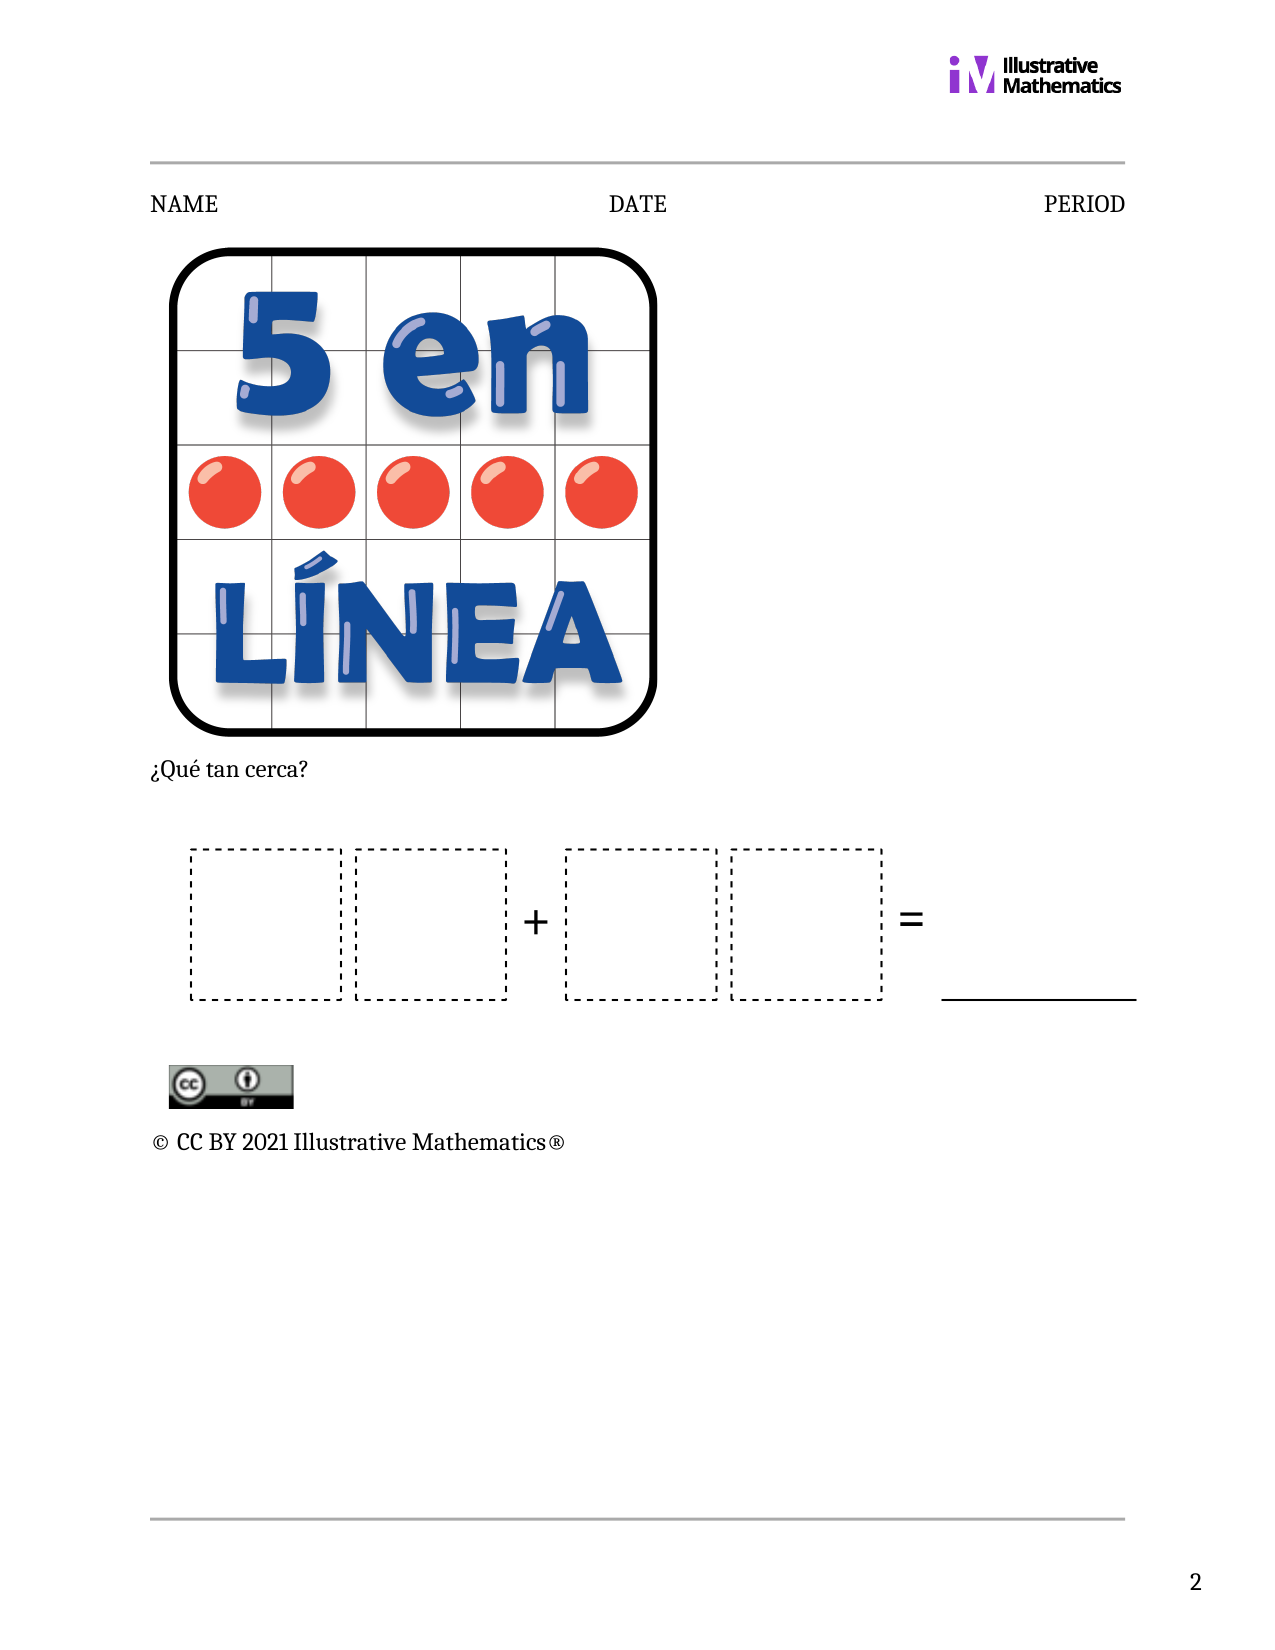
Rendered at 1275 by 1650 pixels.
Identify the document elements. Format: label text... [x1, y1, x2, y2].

text ¿Qué tan cerca? [150, 755, 1125, 784]
picture [168, 1065, 294, 1109]
picture [168, 247, 658, 737]
picture [949, 55, 1121, 93]
text © CC BY 2021 Illustrative Mathematics® [150, 1127, 1125, 1156]
picture [168, 802, 1144, 1047]
